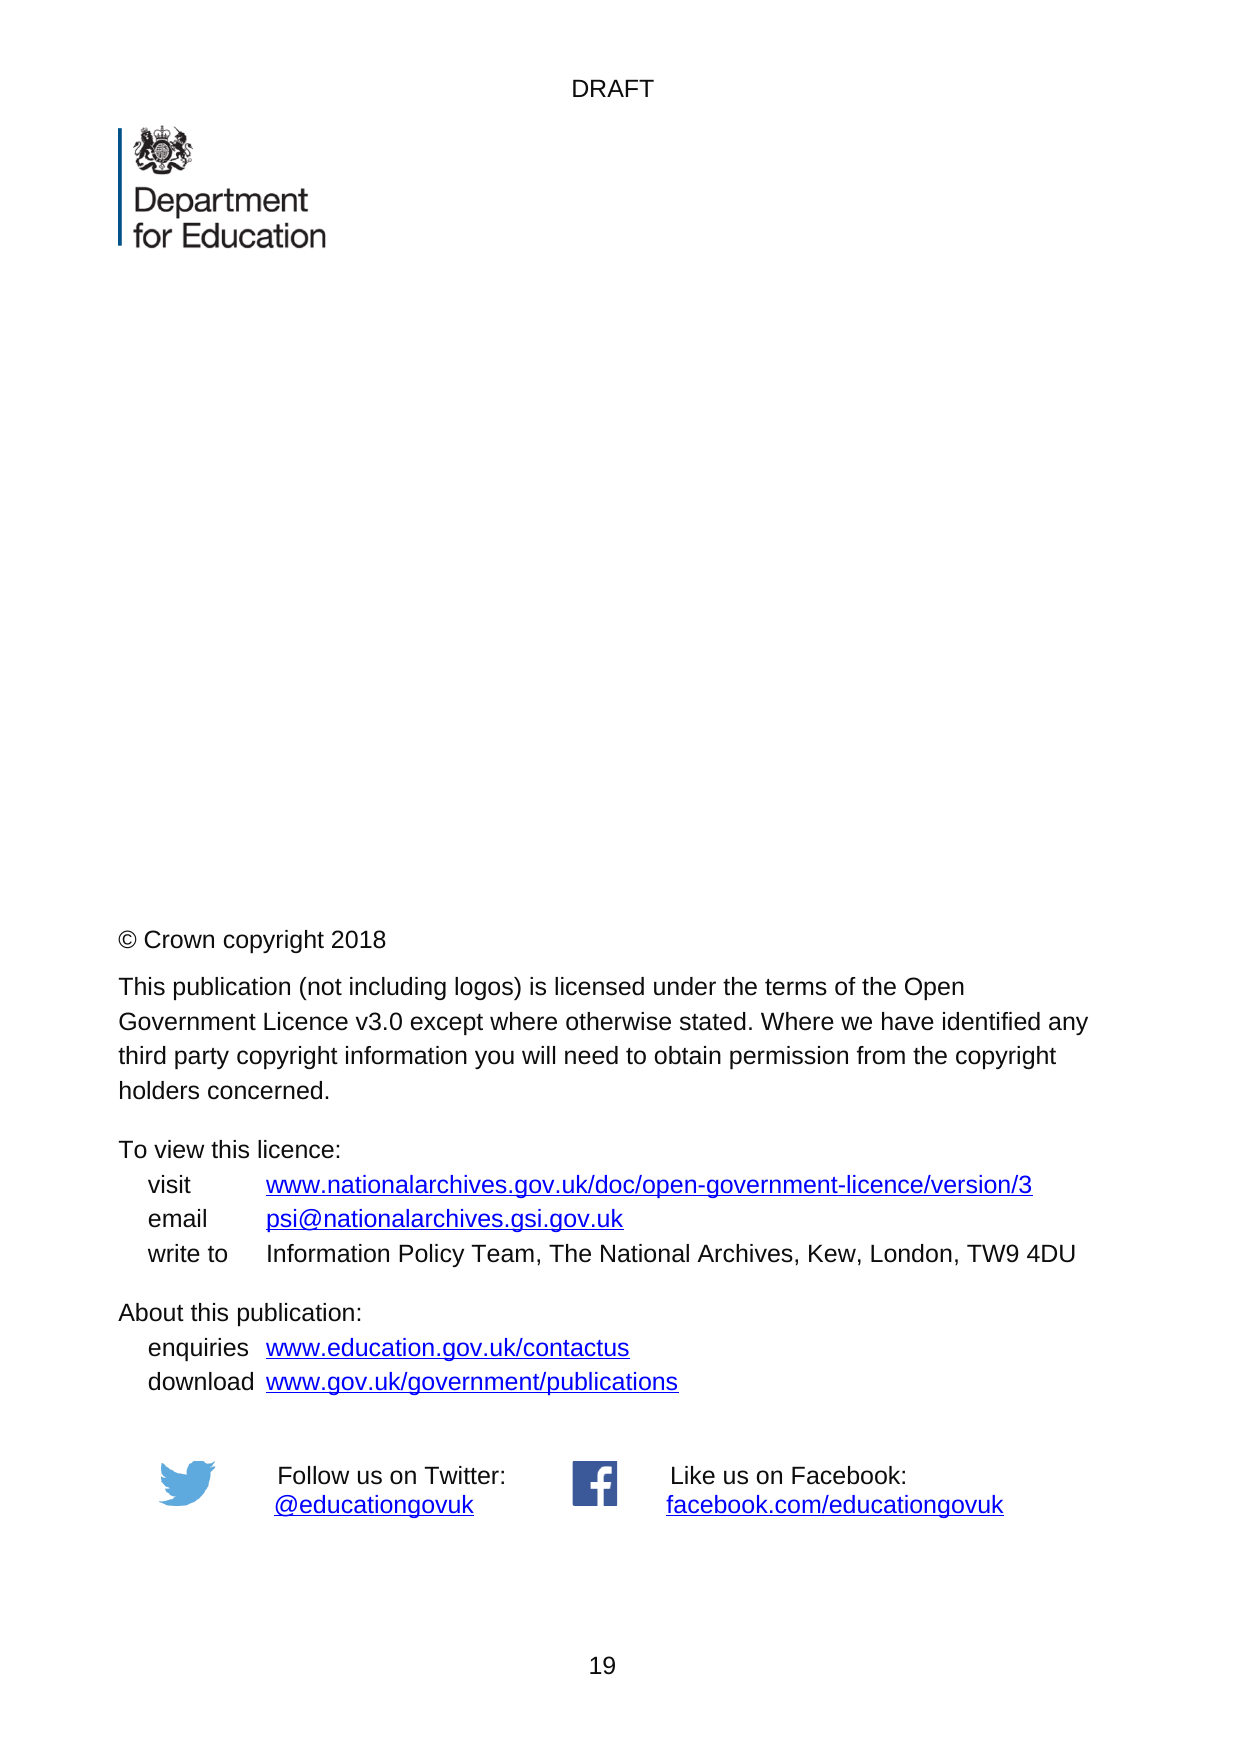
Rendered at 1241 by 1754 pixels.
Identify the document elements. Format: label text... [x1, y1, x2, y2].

text enquiries www.education.gov.uk/contactus [148, 1333, 1107, 1361]
table_header Follow us on Twitter: @educationgovuk [262, 1461, 558, 1518]
text © Crown copyright 2018 [118, 925, 1107, 954]
table_header [129, 1461, 262, 1518]
table_header [558, 1461, 655, 1518]
picture [118, 118, 339, 295]
text write to Information Policy Team, The National Archives, Kew, London, TW9 4DU [148, 1239, 1107, 1267]
text To view this licence: [118, 1135, 1107, 1164]
text About this publication: [118, 1298, 1107, 1327]
text download www.gov.uk/government/publications [148, 1367, 1107, 1396]
text This publication (not including logos) is licensed under the terms of the Open Government Licence v3.0 except where otherwise stated. Where we have identified any third party copyright information you will need to obtain permission from the copyright holders concerned. [118, 972, 1107, 1104]
picture [158, 1461, 216, 1506]
text email psi@nationalarchives.gsi.gov.uk [148, 1204, 1107, 1233]
table_header Like us on Facebook: facebook.com/educationgovuk [655, 1461, 1015, 1518]
picture [572, 1461, 618, 1506]
text visit www.nationalarchives.gov.uk/doc/open-government-licence/version/3 [148, 1170, 1107, 1198]
